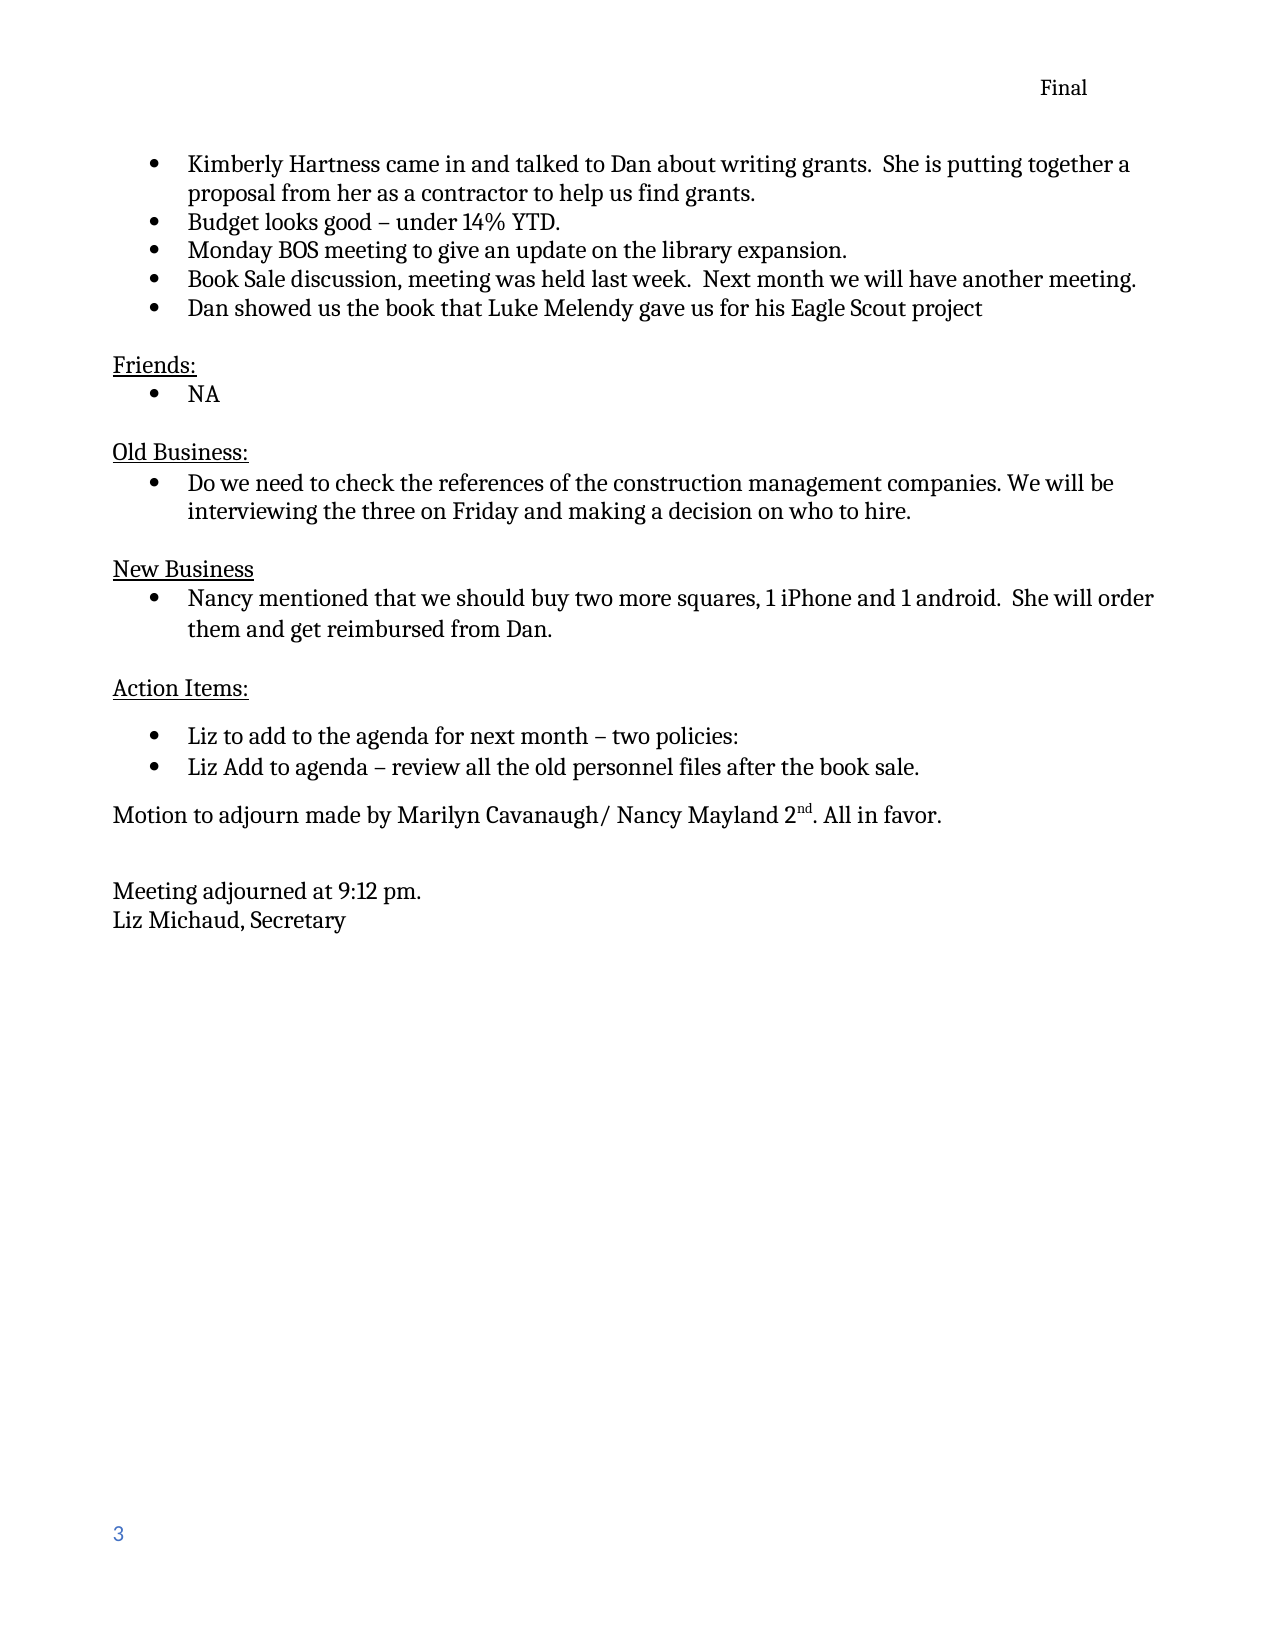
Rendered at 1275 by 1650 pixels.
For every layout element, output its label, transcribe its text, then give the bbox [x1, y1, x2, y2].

list Nancy mentioned that we should buy two more squares, 1 iPhone and 1 android. She will order them and get reimbursed from Dan. [150, 583, 1162, 643]
text Friends: [112, 351, 1162, 380]
list Kimberly Hartness came in and talked to Dan about writing grants. She is putting together a proposal from her as a contractor to help us find grants. [150, 150, 1162, 207]
list Budget looks good – under 14% YTD. [150, 207, 1162, 236]
text Motion to adjourn made by Marilyn Cavanaugh/ Nancy Mayland 2nd. All in favor. [112, 801, 1162, 829]
text Action Items: [112, 674, 1162, 703]
text Liz Michaud, Secretary [112, 906, 1162, 935]
text Meeting adjourned at 9:12 pm. [112, 877, 1162, 906]
list Liz to add to the agenda for next month – two policies: [150, 722, 1162, 751]
list Monday BOS meeting to give an update on the library expansion. [150, 236, 1162, 265]
list Liz Add to agenda – review all the old personnel files after the book sale. [150, 753, 1162, 782]
list Dan showed us the book that Luke Melendy gave us for his Eagle Scout project [150, 294, 1162, 322]
text New Business [112, 555, 1162, 583]
list NA [150, 380, 1162, 409]
text Old Business: [112, 437, 1162, 466]
list Do we need to check the references of the construction management companies. We will be interviewing the three on Friday and making a decision on who to hire. [150, 468, 1162, 526]
list Book Sale discussion, meeting was held last week. Next month we will have another meeting. [150, 265, 1162, 294]
